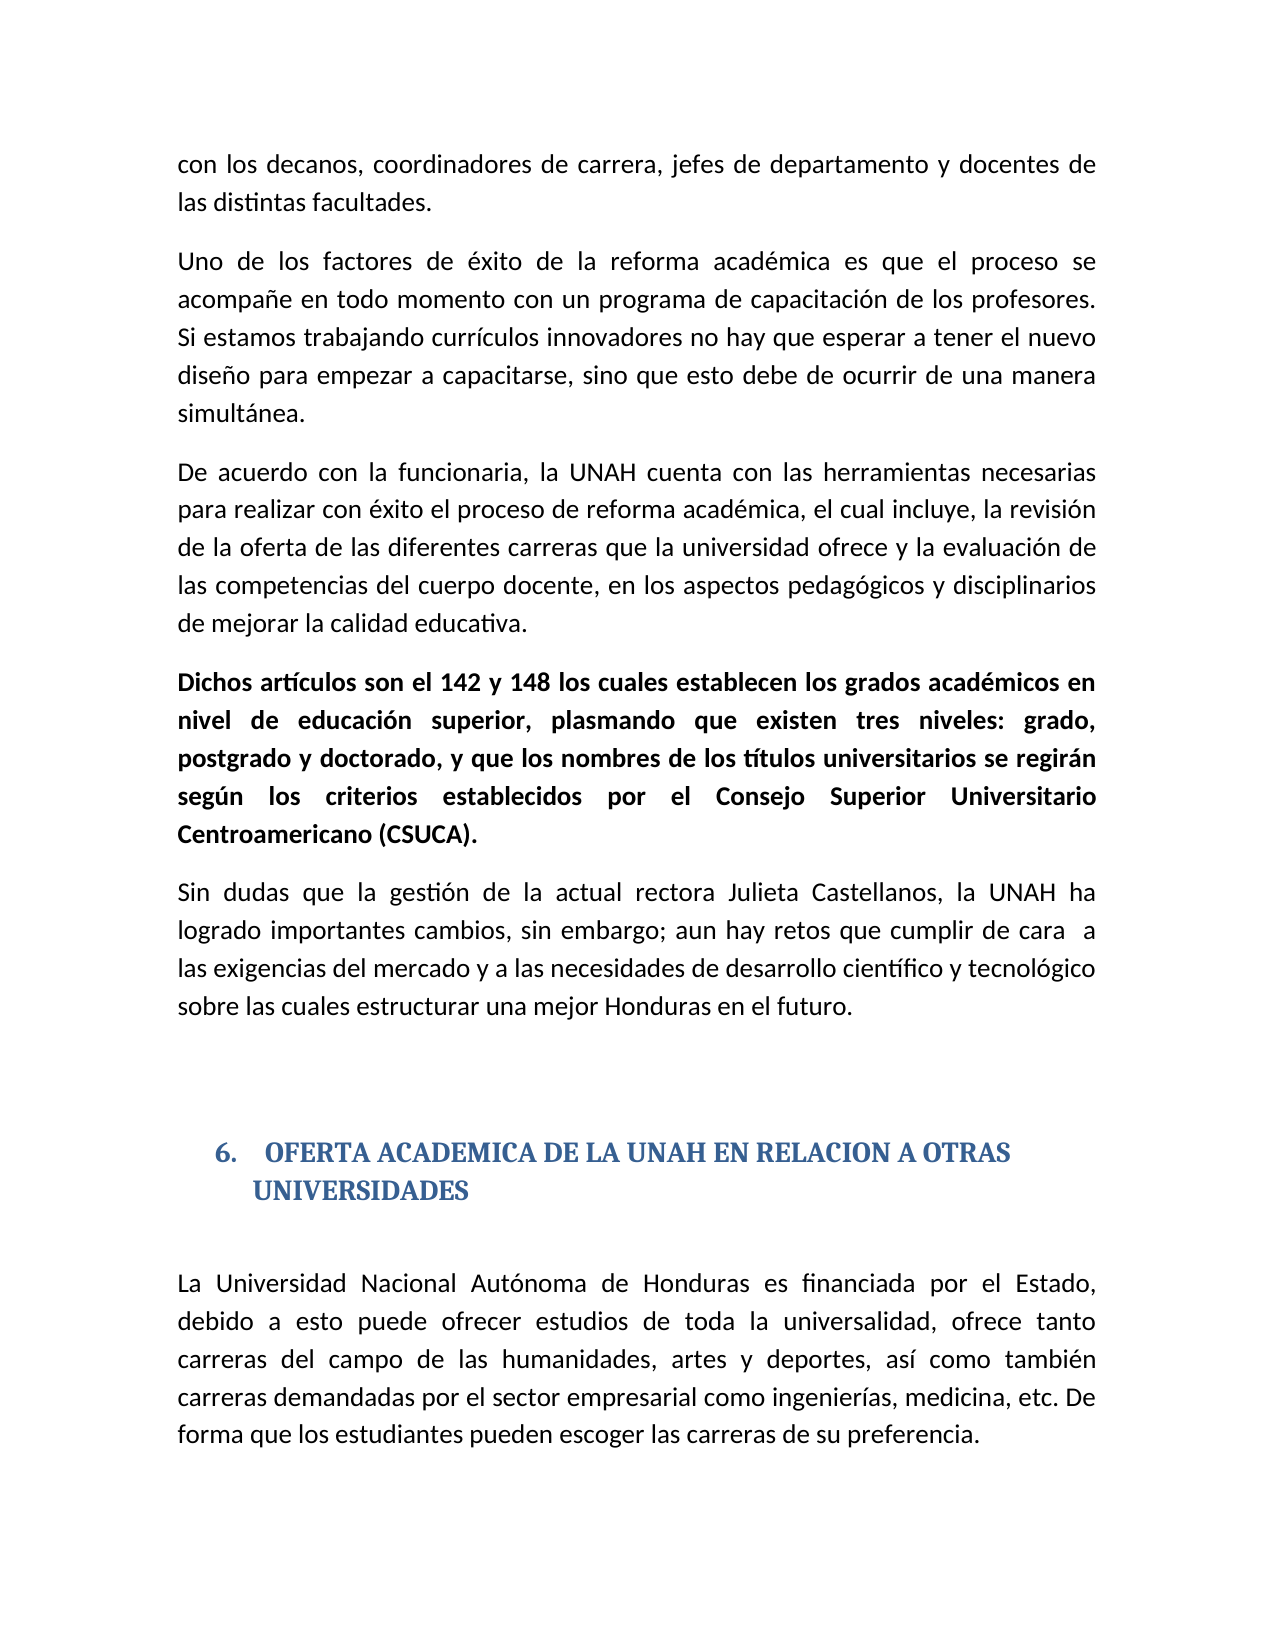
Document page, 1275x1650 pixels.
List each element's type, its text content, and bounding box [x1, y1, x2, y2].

text Sin dudas que la gestión de la actual rectora Julieta Castellanos, la UNAH ha logrado importantes cambios, sin embargo; aun hay retos que cumplir de cara a las exigencias del mercado y a las necesidades de desarrollo científico y tecnológico sobre las cuales estructurar una mejor Honduras en el futuro. [177, 876, 1098, 1022]
subtitle OFERTA ACADEMICA DE LA UNAH EN RELACION A OTRAS UNIVERSIDADES [215, 1136, 1098, 1208]
text De acuerdo con la funcionaria, la UNAH cuenta con las herramientas necesarias para realizar con éxito el proceso de reforma académica, el cual incluye, la revisión de la oferta de las diferentes carreras que la universidad ofrece y la evaluación de las competencias del cuerpo docente, en los aspectos pedagógicos y disciplinarios de mejorar la calidad educativa. [177, 455, 1098, 639]
text La Universidad Nacional Autónoma de Honduras es financiada por el Estado, debido a esto puede ofrecer estudios de toda la universalidad, ofrece tanto carreras del campo de las humanidades, artes y deportes, así como también carreras demandadas por el sector empresarial como ingenierías, medicina, etc. De forma que los estudiantes pueden escoger las carreras de su preferencia. [177, 1266, 1098, 1451]
text Uno de los factores de éxito de la reforma académica es que el proceso se acompañe en todo momento con un programa de capacitación de los profesores. Si estamos trabajando currículos innovadores no hay que esperar a tener el nuevo diseño para empezar a capacitarse, sino que esto debe de ocurrir de una manera simultánea. [177, 244, 1098, 429]
text Dichos artículos son el 142 y 148 los cuales establecen los grados académicos en nivel de educación superior, plasmando que existen tres niveles: grado, postgrado y doctorado, y que los nombres de los títulos universitarios se regirán según los criterios establecidos por el Consejo Superior Universitario Centroamericano (CSUCA). [177, 665, 1098, 850]
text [177, 148, 1098, 218]
